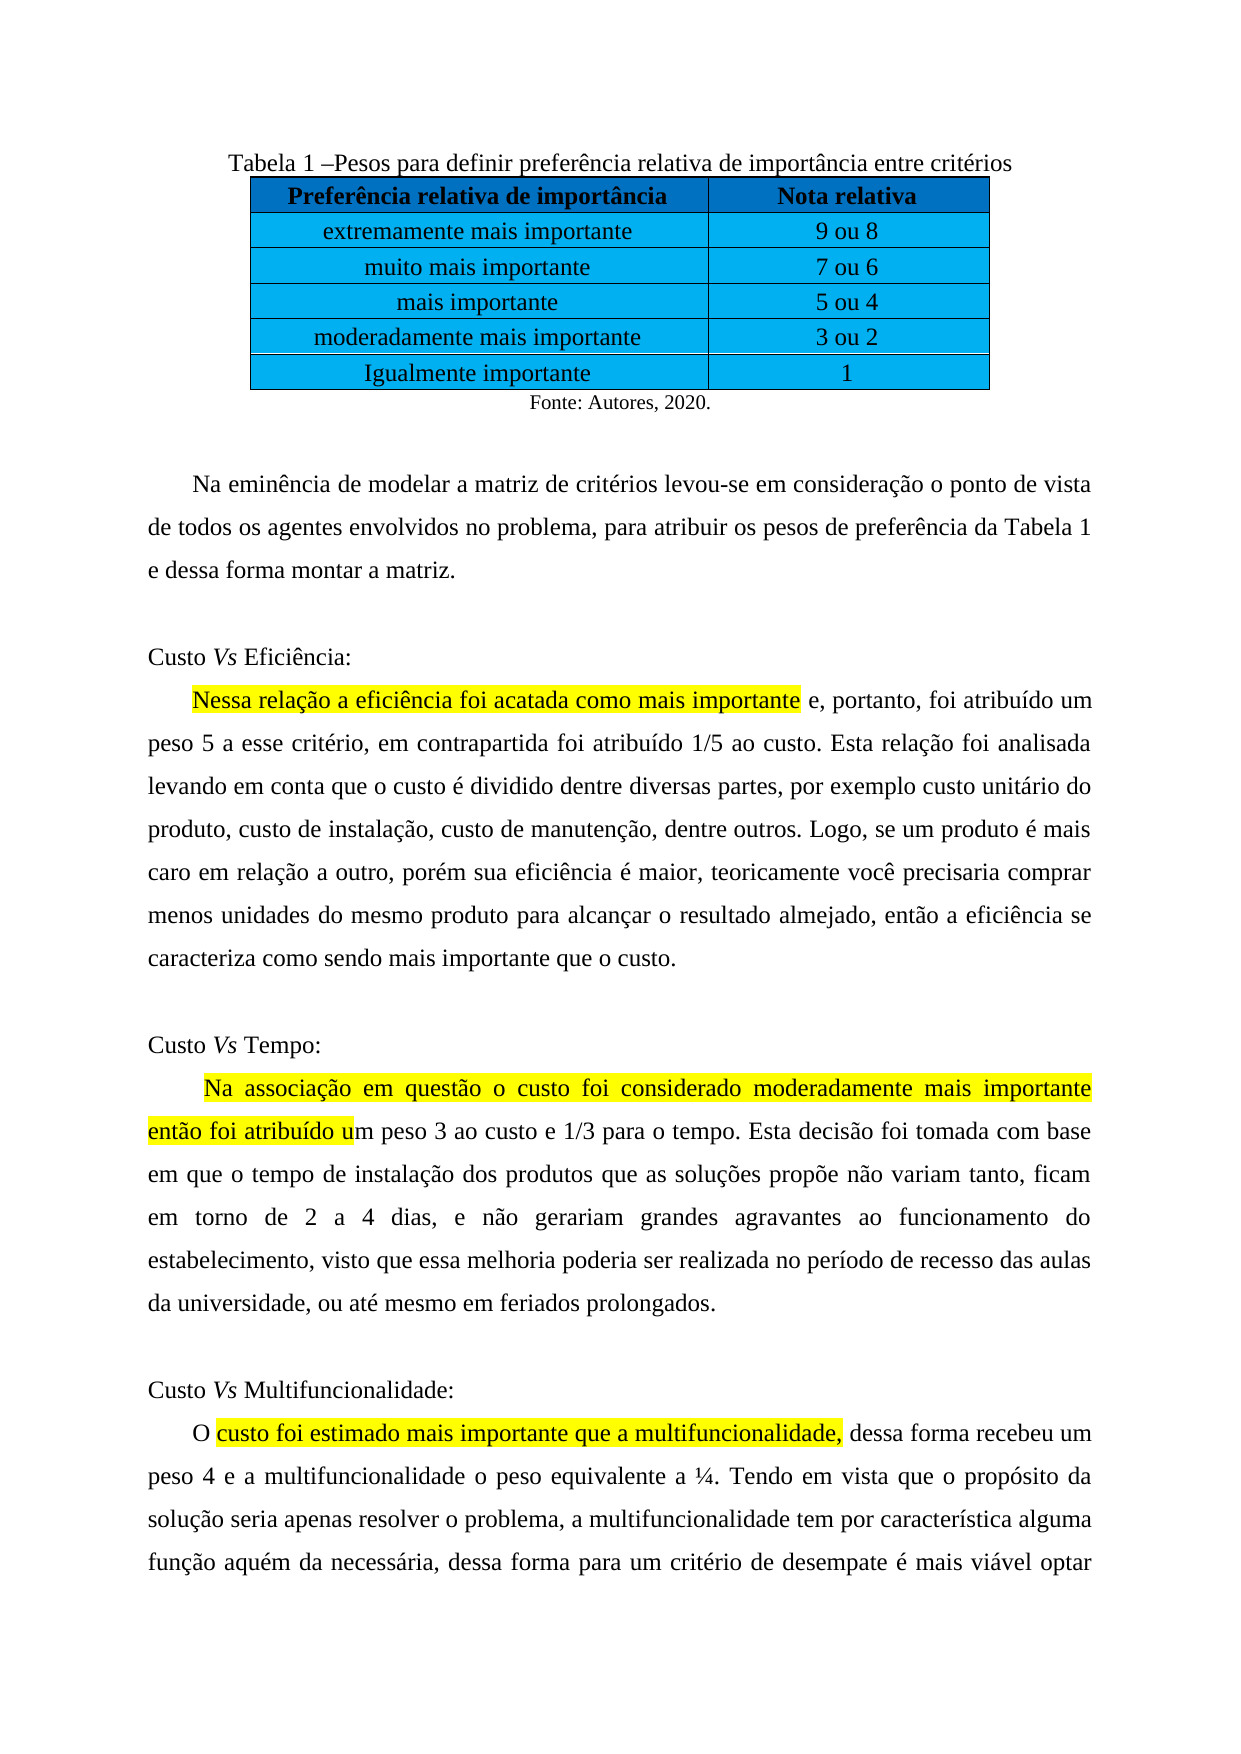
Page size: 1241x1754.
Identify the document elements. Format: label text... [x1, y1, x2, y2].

table_header Nota relativa [709, 178, 989, 212]
table_cell 9 ou 8 [709, 213, 989, 247]
table_cell 5 ou 4 [709, 284, 989, 318]
table_cell Igualmente importante [251, 355, 708, 389]
subtitle Custo Vs Multifuncionalidade: [148, 1375, 1092, 1403]
table_cell extremamente mais importante [251, 213, 708, 247]
table_cell moderadamente mais importante [251, 319, 708, 353]
subtitle Custo Vs Eficiência: [148, 642, 1092, 670]
table_header Preferência relativa de importância [251, 178, 708, 212]
table_cell 1 [709, 355, 989, 389]
text Na eminência de modelar a matriz de critérios levou-se em consideração o ponto de vista de todos os agentes envolvidos no problema, para atribuir os pesos de preferência da Tabela 1 e dessa forma montar a matriz. [148, 469, 1092, 584]
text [148, 1418, 1092, 1576]
text Nessa relação a eficiência foi acatada como mais importante e, portanto, foi atribuído um peso 5 a esse critério, em contrapartida foi atribuído 1/5 ao custo. Esta relação foi analisada levando em conta que o custo é dividido dentre diversas partes, por exemplo custo unitário do produto, custo de instalação, custo de manutenção, dentre outros. Logo, se um produto é mais caro em relação a outro, porém sua eficiência é maior, teoricamente você precisaria comprar menos unidades do mesmo produto para alcançar o resultado almejado, então a eficiência se caracteriza como sendo mais importante que o custo. [148, 685, 1092, 972]
text Tabela 1 –Pesos para definir preferência relativa de importância entre critérios [148, 148, 1092, 176]
subtitle Custo Vs Tempo: [148, 1030, 1092, 1058]
text Fonte: Autores, 2020. [148, 390, 1092, 414]
table_cell muito mais importante [251, 248, 708, 283]
table_cell 3 ou 2 [709, 319, 989, 353]
table_cell mais importante [251, 284, 708, 318]
table_cell 7 ou 6 [709, 248, 989, 283]
text Na associação em questão o custo foi considerado moderadamente mais importante então foi atribuído um peso 3 ao custo e 1/3 para o tempo. Esta decisão foi tomada com base em que o tempo de instalação dos produtos que as soluções propõe não variam tanto, ficam em torno de 2 a 4 dias, e não gerariam grandes agravantes ao funcionamento do estabelecimento, visto que essa melhoria poderia ser realizada no período de recesso das aulas da universidade, ou até mesmo em feriados prolongados. [148, 1073, 1092, 1317]
